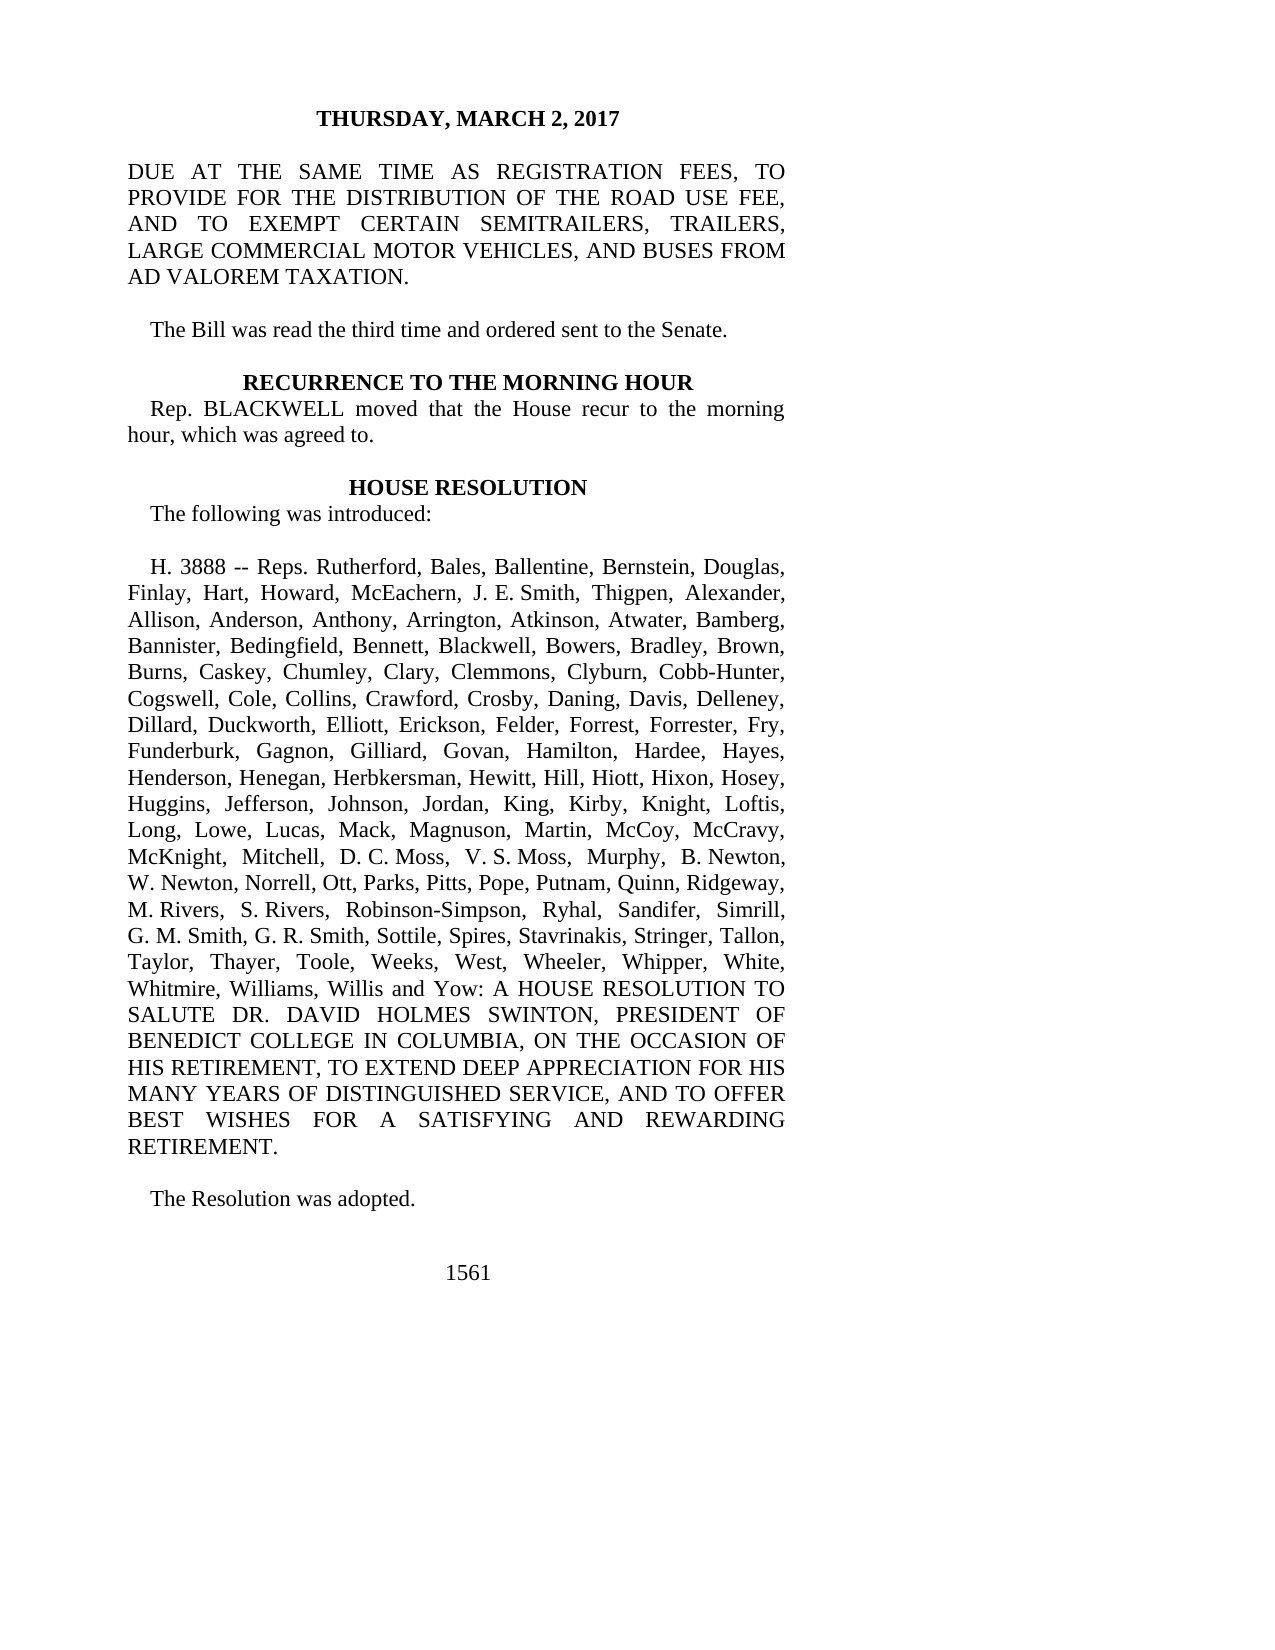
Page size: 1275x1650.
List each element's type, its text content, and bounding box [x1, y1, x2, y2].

text HOUSE RESOLUTION [127, 474, 786, 500]
text Rep. BLACKWELL moved that the House recur to the morning hour, which was agreed to. [127, 395, 786, 448]
text The Bill was read the third time and ordered sent to the Senate. [127, 316, 786, 342]
text RECURRENCE TO THE MORNING HOUR [127, 368, 786, 395]
text The Resolution was adopted. [127, 1186, 786, 1212]
text The following was introduced: [127, 500, 786, 527]
text H. 3888 -- Reps. Rutherford, Bales, Ballentine, Bernstein, Douglas, Finlay, Hart, Howard, McEachern, J. E. Smith, Thigpen, Alexander, Allison, Anderson, Anthony, Arrington, Atkinson, Atwater, Bamberg, Bannister, Bedingfield, Bennett, Blackwell, Bowers, Bradley, Brown, Burns, Caskey, Chumley, Clary, Clemmons, Clyburn, Cobb-Hunter, Cogswell, Cole, Collins, Crawford, Crosby, Daning, Davis, Delleney, Dillard, Duckworth, Elliott, Erickson, Felder, Forrest, Forrester, Fry, Funderburk, Gagnon, Gilliard, Govan, Hamilton, Hardee, Hayes, Henderson, Henegan, Herbkersman, Hewitt, Hill, Hiott, Hixon, Hosey, Huggins, Jefferson, Johnson, Jordan, King, Kirby, Knight, Loftis, Long, Lowe, Lucas, Mack, Magnuson, Martin, McCoy, McCravy, McKnight, Mitchell, D. C. Moss, V. S. Moss, Murphy, B. Newton, W. Newton, Norrell, Ott, Parks, Pitts, Pope, Putnam, Quinn, Ridgeway, M. Rivers, S. Rivers, Robinson-Simpson, Ryhal, Sandifer, Simrill, G. M. Smith, G. R. Smith, Sottile, Spires, Stavrinakis, Stringer, Tallon, Taylor, Thayer, Toole, Weeks, West, Wheeler, Whipper, White, Whitmire, Williams, Willis and Yow: A HOUSE RESOLUTION TO SALUTE DR. DAVID HOLMES SWINTON, PRESIDENT OF BENEDICT COLLEGE IN COLUMBIA, ON THE OCCASION OF HIS RETIREMENT, TO EXTEND DEEP APPRECIATION FOR HIS MANY YEARS OF DISTINGUISHED SERVICE, AND TO OFFER BEST WISHES FOR A SATISFYING AND REWARDING RETIREMENT. [127, 553, 786, 1159]
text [127, 158, 786, 289]
